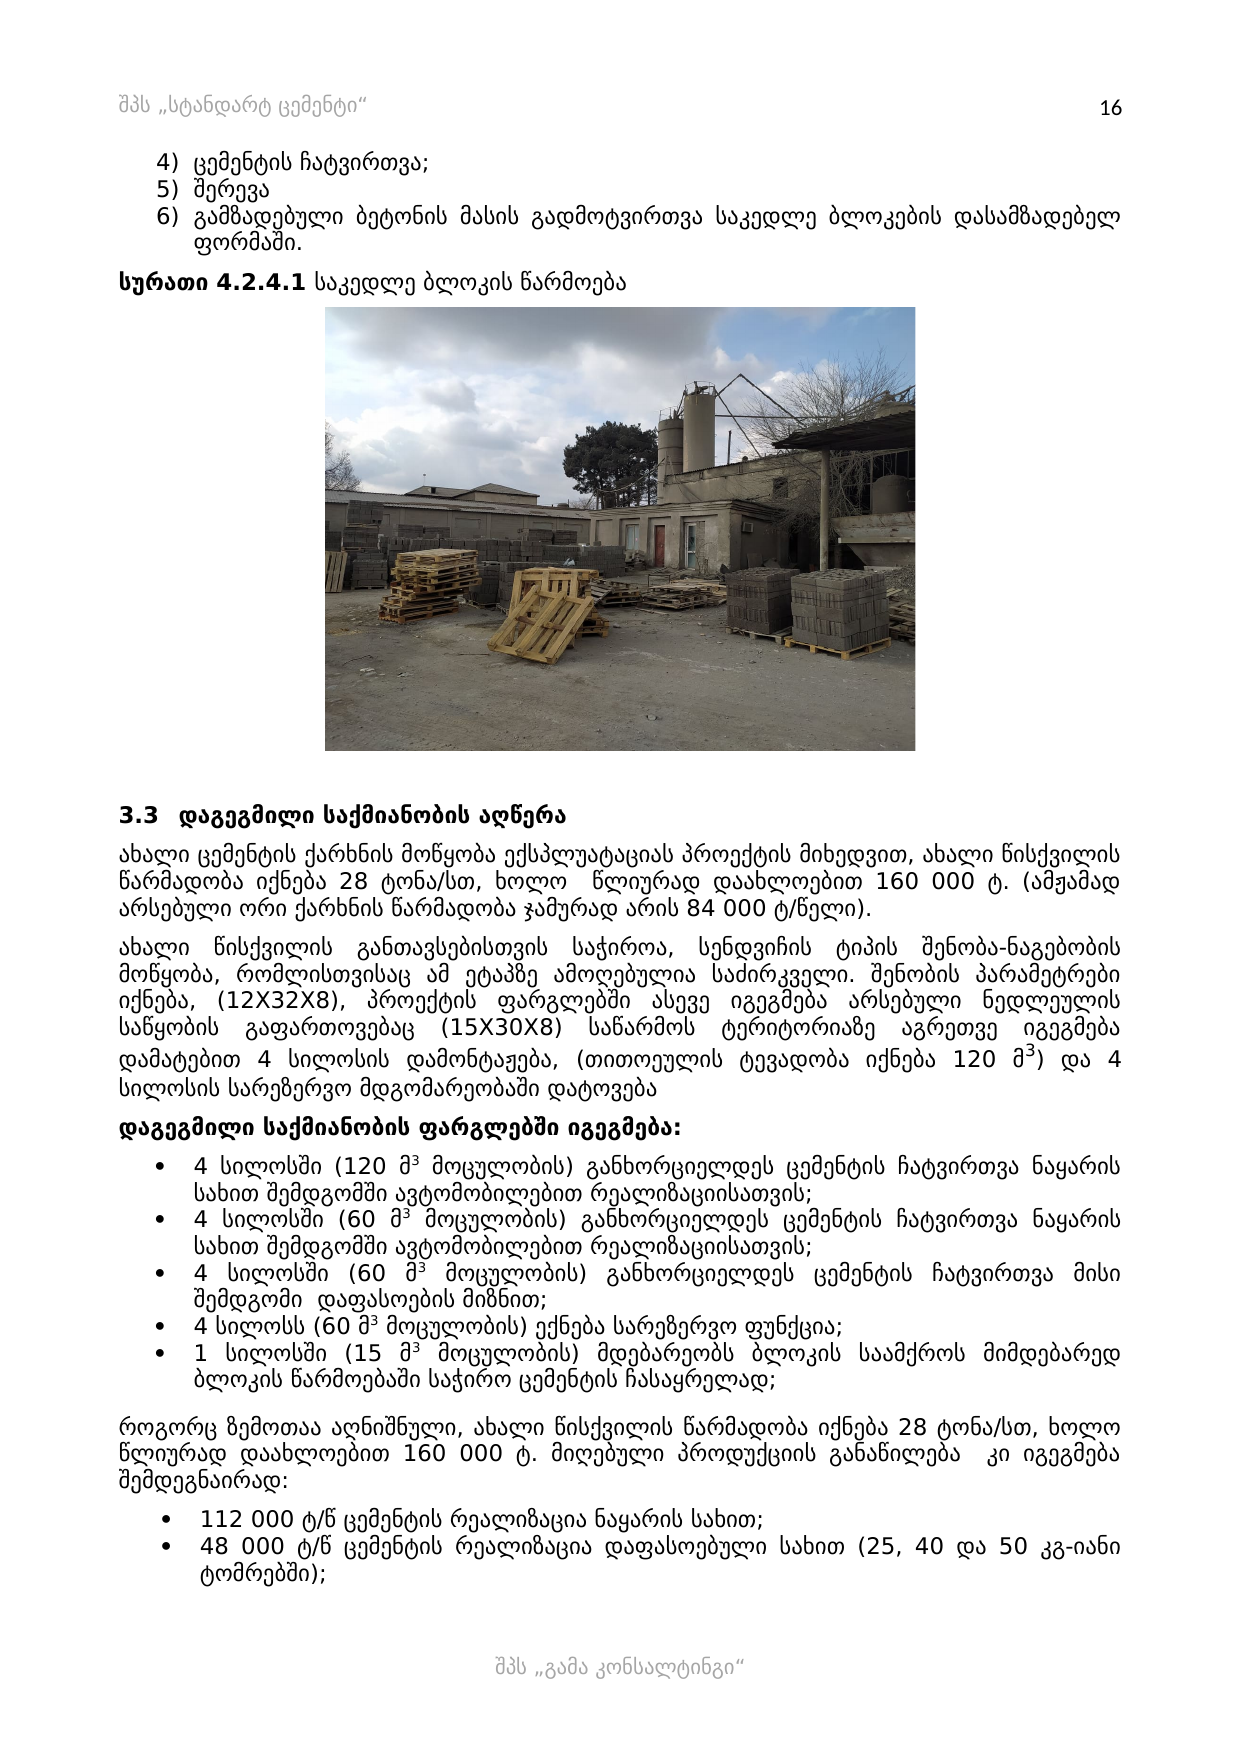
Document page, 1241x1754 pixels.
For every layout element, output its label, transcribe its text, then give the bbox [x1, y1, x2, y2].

subtitle დაგეგმილი საქმიანობის აღწერა [118, 802, 1122, 829]
list 4 სილოსში (60 მ3 მოცულობის) განხორციელდეს ცემენტის ჩატვირთვა ნაყარის სახით შემდგომში ავტომობილებით რეალიზაციისათვის; [156, 1206, 1122, 1260]
text დაგეგმილი საქმიანობის ფარგლებში იგეგმება: [118, 1114, 1122, 1141]
list შერევა [156, 176, 1122, 203]
list 112 000 ტ/წ ცემენტის რეალიზაცია ნაყარის სახით; [162, 1506, 1122, 1533]
list 4 სილოსს (60 მ3 მოცულობის) ექნება სარეზერვო ფუნქცია; [156, 1313, 1122, 1340]
picture [325, 307, 916, 751]
text სურათი 4.2.4.1 საკედლე ბლოკის წარმოება [118, 269, 1122, 295]
list გამზადებული ბეტონის მასის გადმოტვირთვა საკედლე ბლოკების დასამზადებელ ფორმაში. [156, 203, 1122, 256]
list ცემენტის ჩატვირთვა; [156, 149, 1122, 176]
list 48 000 ტ/წ ცემენტის რეალიზაცია დაფასოებული სახით (25, 40 და 50 კგ-იანი ტომრებში); [162, 1533, 1122, 1586]
list 1 სილოსში (15 მ3 მოცულობის) მდებარეობს ბლოკის საამქროს მიმდებარედ ბლოკის წარმოებაში საჭირო ცემენტის ჩასაყრელად; [156, 1340, 1122, 1393]
list 4 სილოსში (120 მ3 მოცულობის) განხორციელდეს ცემენტის ჩატვირთვა ნაყარის სახით შემდგომში ავტომობილებით რეალიზაციისათვის; [156, 1153, 1122, 1206]
text ახალი წისქვილის განთავსებისთვის საჭიროა, სენდვიჩის ტიპის შენობა-ნაგებობის მოწყობა, რომლისთვისაც ამ ეტაპზე ამოღებულია საძირკველი. შენობის პარამეტრები იქნება, (12X32X8), პროექტის ფარგლებში ასევე იგეგმება არსებული ნედლეულის საწყობის გაფართოვებაც (15X30X8) საწარმოს ტერიტორიაზე აგრეთვე იგეგმება დამატებით 4 სილოსის დამონტაჟება, (თითოეულის ტევადობა იქნება 120 მ3) და 4 სილოსის სარეზერვო მდგომარეობაში დატოვება [118, 934, 1122, 1101]
text როგორც ზემოთაა აღნიშნული, ახალი წისქვილის წარმადობა იქნება 28 ტონა/სთ, ხოლო წლიურად დაახლოებით 160 000 ტ. მიღებული პროდუქციის განაწილება კი იგეგმება შემდეგნაირად: [118, 1414, 1122, 1494]
list 4 სილოსში (60 მ3 მოცულობის) განხორციელდეს ცემენტის ჩატვირთვა მისი შემდგომი დაფასოების მიზნით; [156, 1260, 1122, 1313]
text ახალი ცემენტის ქარხნის მოწყობა ექსპლუატაციას პროექტის მიხედვით, ახალი წისქვილის წარმადობა იქნება 28 ტონა/სთ, ხოლო წლიურად დაახლოებით 160 000 ტ. (ამჟამად არსებული ორი ქარხნის წარმადობა ჯამურად არის 84 000 ტ/წელი). [118, 842, 1122, 922]
